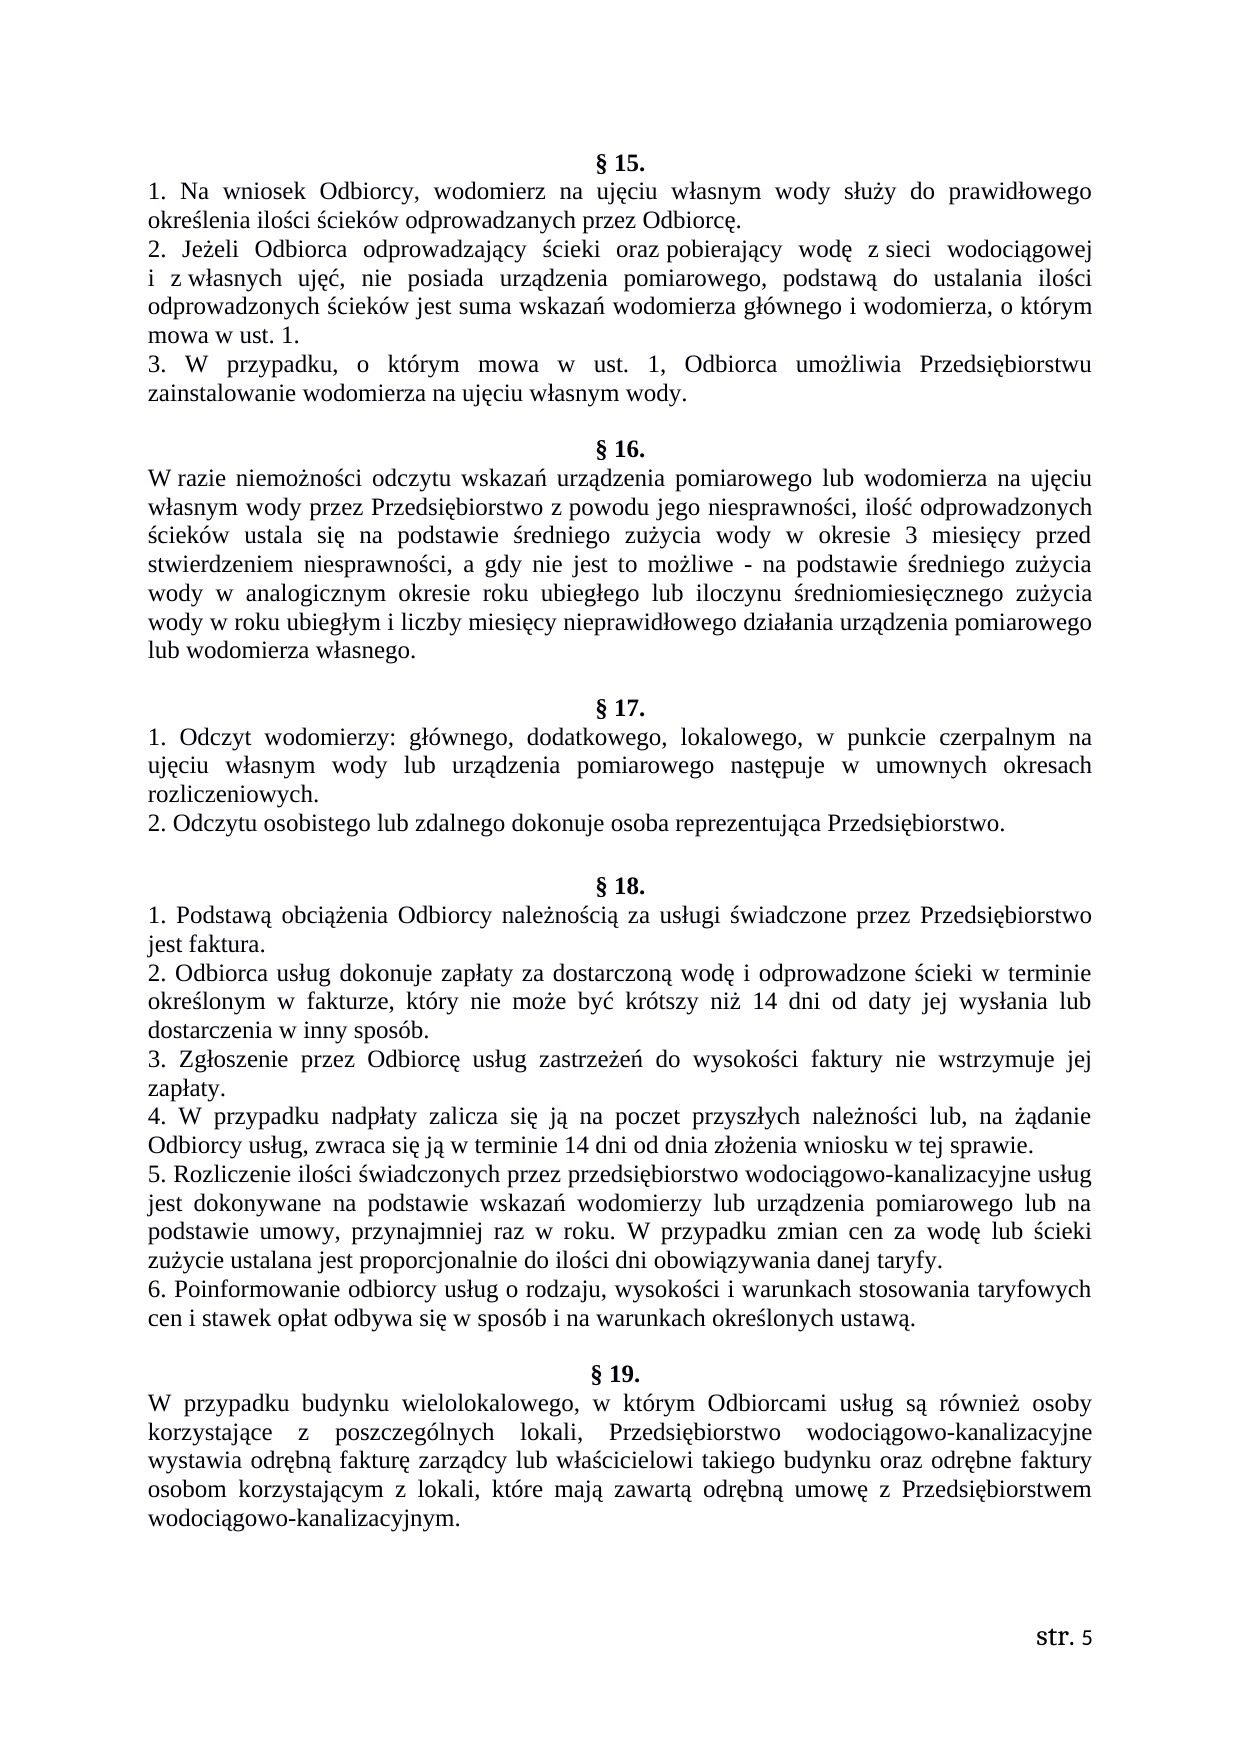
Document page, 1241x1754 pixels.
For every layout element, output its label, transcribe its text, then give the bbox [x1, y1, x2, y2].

text 2. Odbiorca usług dokonuje zapłaty za dostarczoną wodę i odprowadzone ścieki w terminie określonym w fakturze, który nie może być krótszy niż 14 dni od daty jej wysłania lub dostarczenia w inny sposób. [148, 958, 1093, 1044]
text 1. Odczyt wodomierzy: głównego, dodatkowego, lokalowego, w punkcie czerpalnym na ujęciu własnym wody lub urządzenia pomiarowego następuje w umownych okresach rozliczeniowych. [148, 722, 1093, 808]
text § 18. [148, 871, 1093, 900]
text W przypadku budynku wielolokalowego, w którym Odbiorcami usług są również osoby korzystające z poszczególnych lokali, Przedsiębiorstwo wodociągowo-kanalizacyjne wystawia odrębną fakturę zarządcy lub właścicielowi takiego budynku oraz odrębne faktury osobom korzystającym z lokali, które mają zawartą odrębną umowę z Przedsiębiorstwem wodociągowo-kanalizacyjnym. [148, 1388, 1093, 1532]
text 1. Podstawą obciążenia Odbiorcy należnością za usługi świadczone przez Przedsiębiorstwo jest faktura. [148, 900, 1093, 958]
text 3. Zgłoszenie przez Odbiorcę usług zastrzeżeń do wysokości faktury nie wstrzymuje jej zapłaty. [148, 1044, 1093, 1101]
text 2. Odczytu osobistego lub zdalnego dokonuje osoba reprezentująca Przedsiębiorstwo. [148, 808, 1093, 837]
text 4. W przypadku nadpłaty zalicza się ją na poczet przyszłych należności lub, na żądanie Odbiorcy usług, zwraca się ją w terminie 14 dni od dnia złożenia wniosku w tej sprawie. [148, 1101, 1093, 1159]
text § 19. [516, 1359, 1093, 1388]
text 5. Rozliczenie ilości świadczonych przez przedsiębiorstwo wodociągowo-kanalizacyjne usług jest dokonywane na podstawie wskazań wodomierzy lub urządzenia pomiarowego lub na podstawie umowy, przynajmniej raz w roku. W przypadku zmian cen za wodę lub ścieki zużycie ustalana jest proporcjonalnie do ilości dni obowiązywania danej taryfy. [148, 1159, 1093, 1274]
text 1. Na wniosek Odbiorcy, wodomierz na ujęciu własnym wody służy do prawidłowego określenia ilości ścieków odprowadzanych przez Odbiorcę. [148, 176, 1093, 234]
text § 16. [148, 434, 1093, 463]
text 2. Jeżeli Odbiorca odprowadzający ścieki oraz pobierający wodę z sieci wodociągowej i z własnych ujęć, nie posiada urządzenia pomiarowego, podstawą do ustalania ilości odprowadzonych ścieków jest suma wskazań wodomierza głównego i wodomierza, o którym mowa w ust. 1. [148, 234, 1093, 349]
text § 17. [148, 693, 1093, 722]
text W razie niemożności odczytu wskazań urządzenia pomiarowego lub wodomierza na ujęciu własnym wody przez Przedsiębiorstwo z powodu jego niesprawności, ilość odprowadzonych ścieków ustala się na podstawie średniego zużycia wody w okresie 3 miesięcy przed stwierdzeniem niesprawności, a gdy nie jest to możliwe - na podstawie średniego zużycia wody w analogicznym okresie roku ubiegłego lub iloczynu średniomiesięcznego zużycia wody w roku ubiegłym i liczby miesięcy nieprawidłowego działania urządzenia pomiarowego lub wodomierza własnego. [148, 463, 1093, 664]
text 6. Poinformowanie odbiorcy usług o rodzaju, wysokości i warunkach stosowania taryfowych cen i stawek opłat odbywa się w sposób i na warunkach określonych ustawą. [148, 1274, 1093, 1331]
text § 15. [148, 148, 1093, 176]
text 3. W przypadku, o którym mowa w ust. 1, Odbiorca umożliwia Przedsiębiorstwu zainstalowanie wodomierza na ujęciu własnym wody. [148, 349, 1093, 406]
